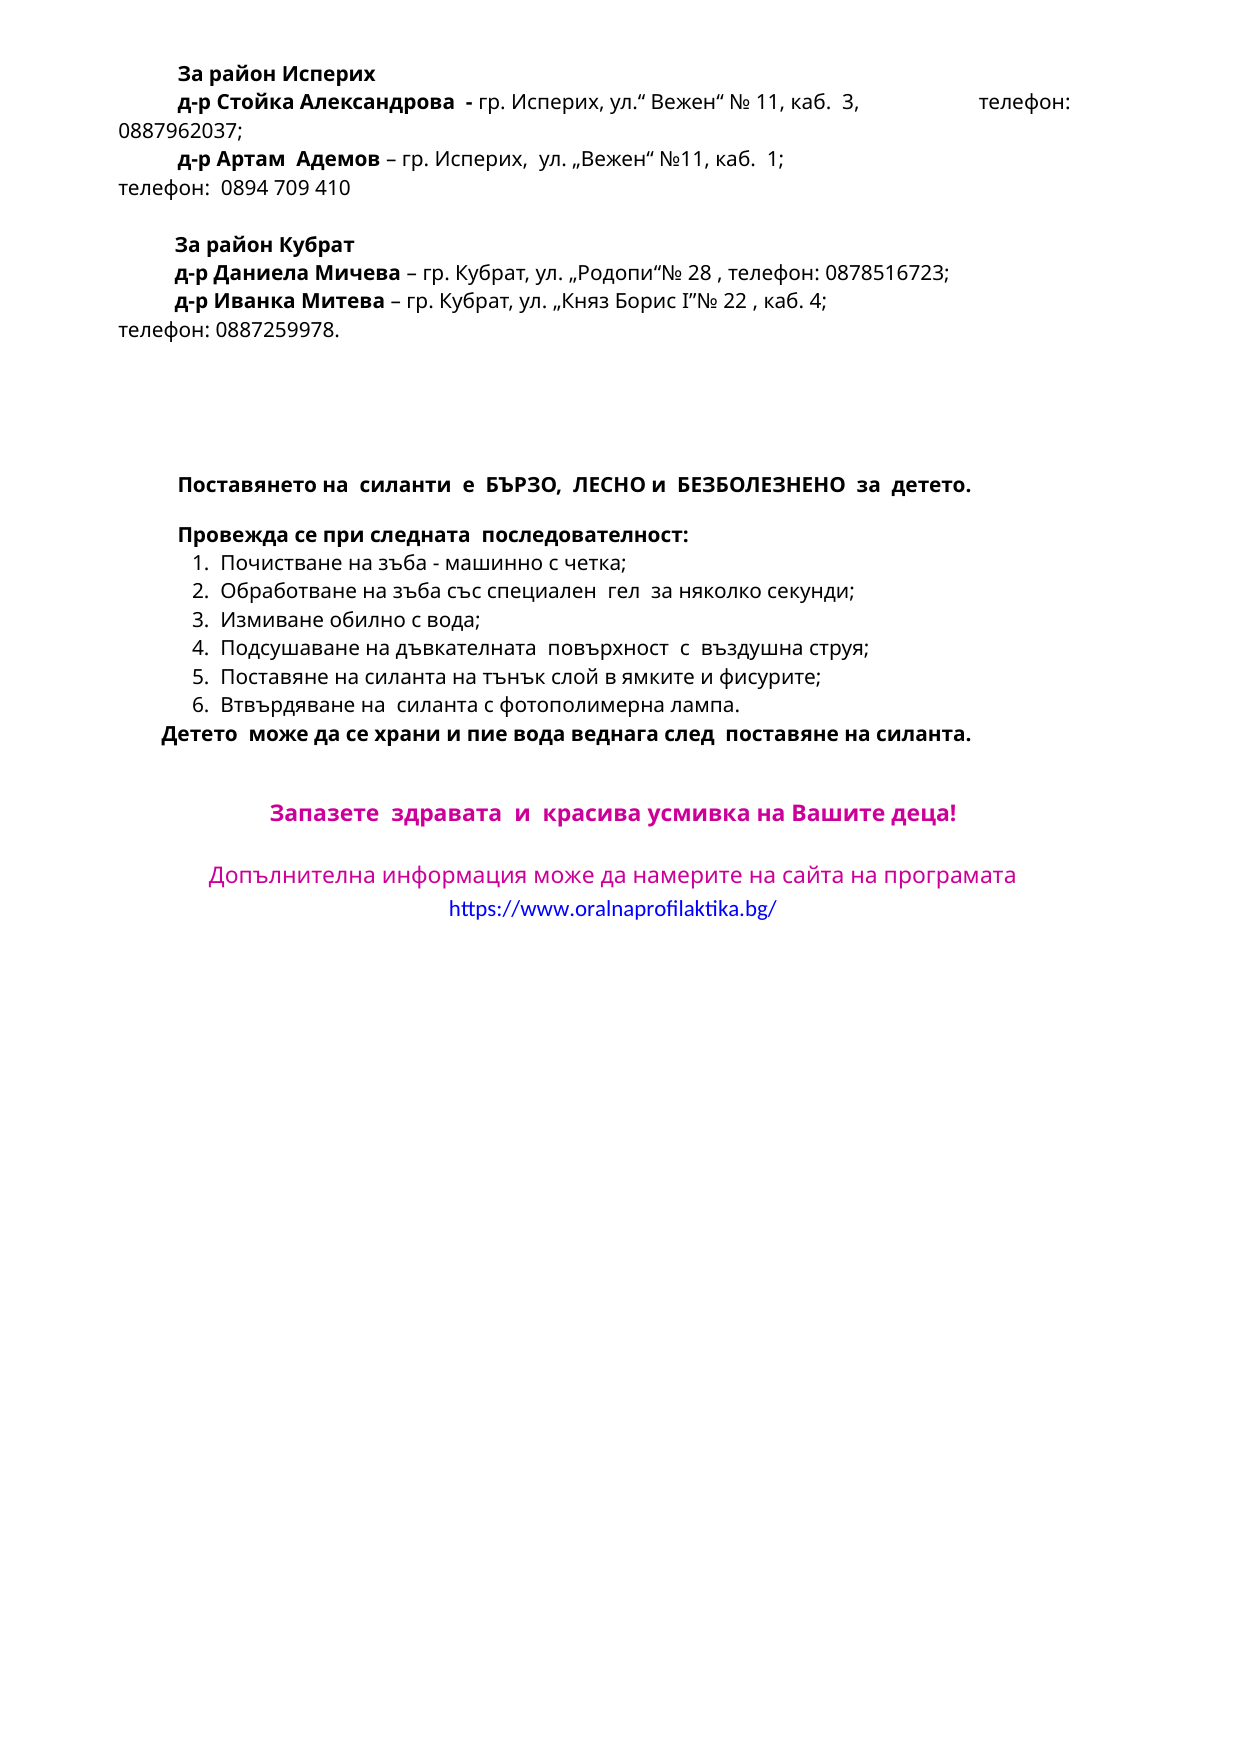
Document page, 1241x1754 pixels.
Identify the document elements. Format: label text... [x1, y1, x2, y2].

text Допълнителна информация може да намерите на сайта на програмата https://www.oralnaprofilaktika.bg/ [118, 859, 1107, 922]
text телефон: 0894 709 410 [118, 173, 1107, 201]
text Поставянето на силанти е БЪРЗО, ЛЕСНО и БЕЗБОЛЕЗНЕНО за детето. [118, 470, 1107, 499]
text Запазете здравата и красива усмивка на Вашите деца! [118, 796, 1107, 828]
text д-р Артам Адемов – гр. Исперих, ул. „Вежен“ №11, каб. 1; [118, 144, 1107, 173]
text За район Исперих [118, 59, 1107, 87]
text телефон: 0887259978. [118, 315, 1107, 343]
text Провежда се при следната последователност: 1. Почистване на зъба - машинно с четка; 2. Обработване на зъба със специален гел за няколко секунди; 3. Измиване обилно с вода; 4. Подсушаване на дъвкателната повърхност с въздушна струя; 5. Поставяне на силанта на тънък слой в ямките и фисурите; 6. Втвърдяване на силанта с фотополимерна лампа. Детето може да се храни и пие вода веднага след поставяне на силанта. [118, 520, 1107, 747]
text За район Кубрат д-р Даниела Мичева – гр. Кубрат, ул. „Родопи“№ 28 , телефон: 0878516723; д-р Иванка Митева – гр. Кубрат, ул. „Княз Борис I”№ 22 , каб. 4; [174, 230, 1107, 315]
text д-р Стойка Александрова - гр. Исперих, ул.“ Вежен“ № 11, каб. 3, телефон: 0887962037; [118, 87, 1107, 144]
